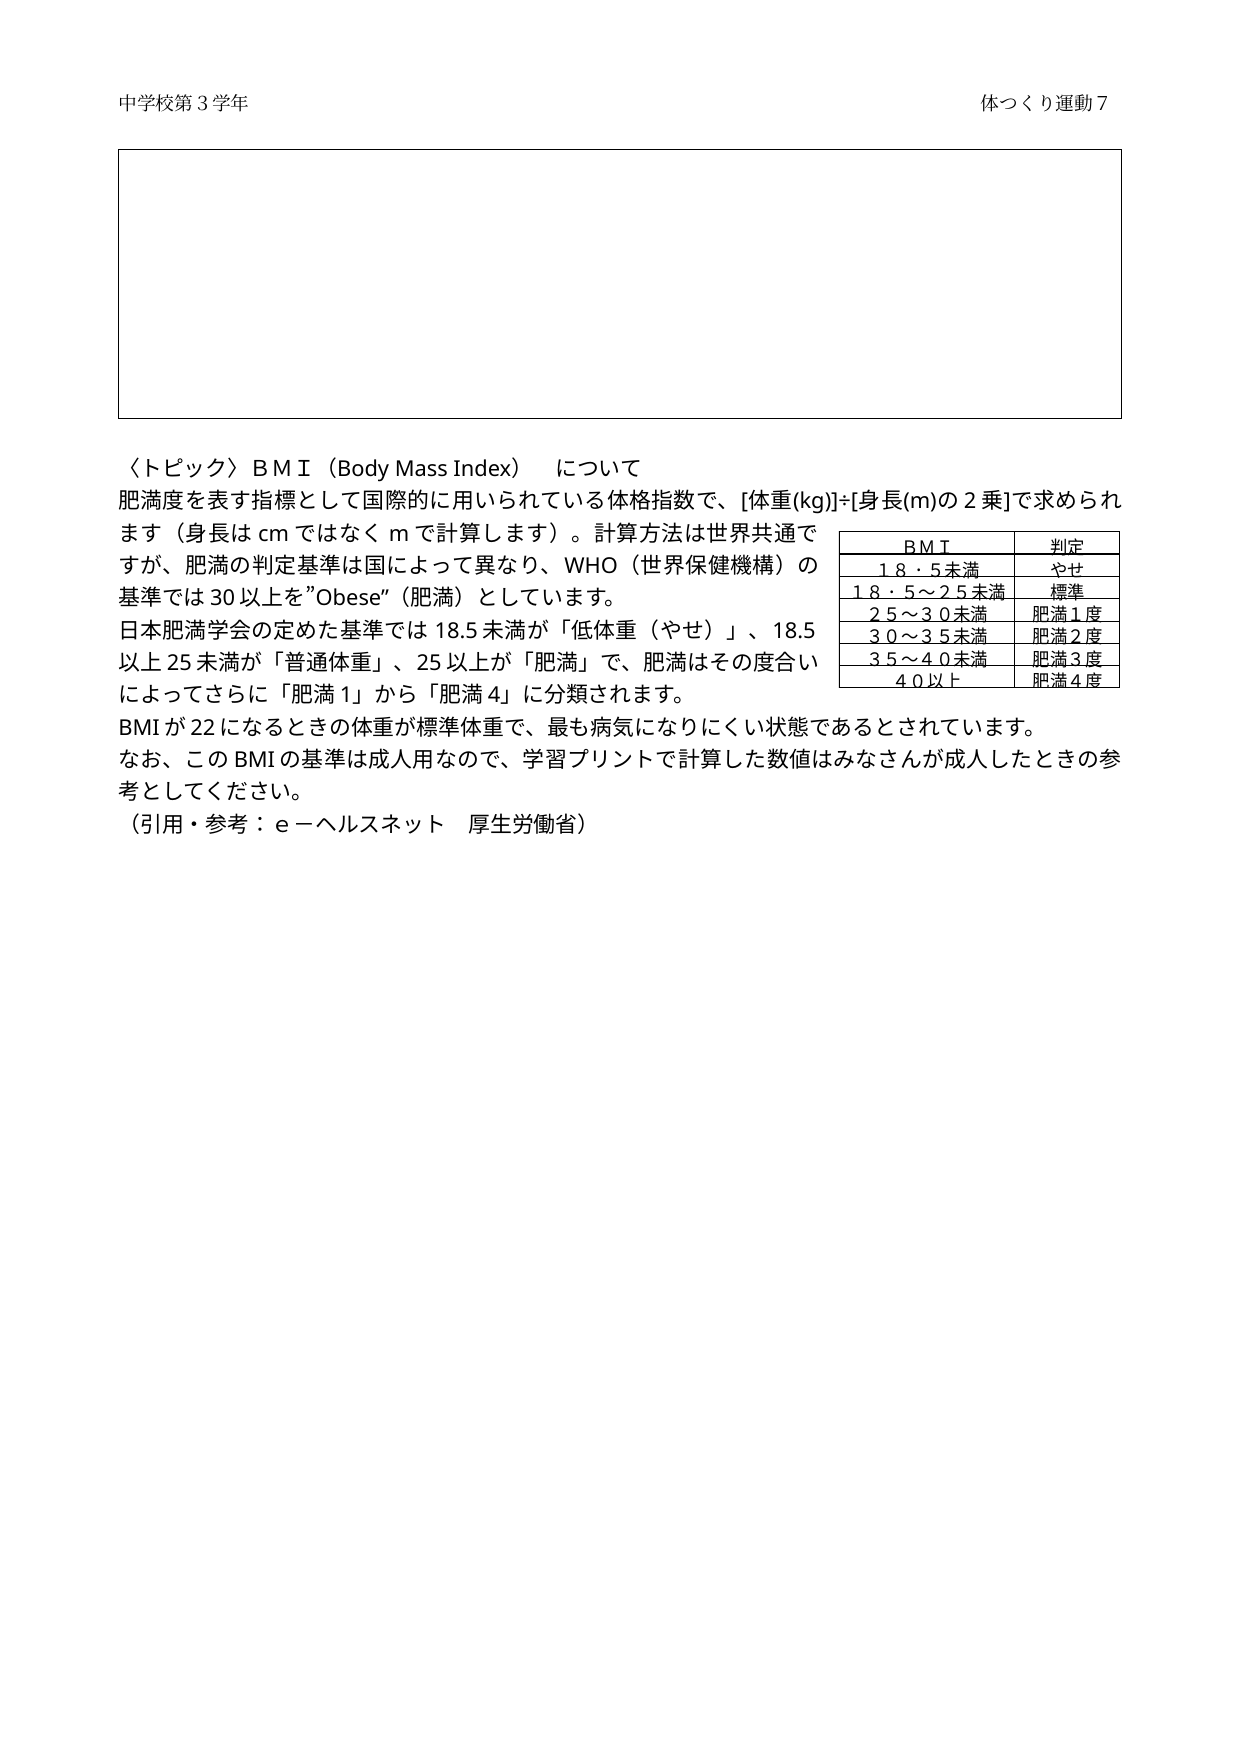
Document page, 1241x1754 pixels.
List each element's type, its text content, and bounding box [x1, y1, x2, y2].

text 肥満度を表す指標として国際的に用いられている体格指数で、[体重(kg)]÷[身長(m)の2乗]で求められます（身長はcmではなくmで計算します）。計算方法は世界共通ですが、肥満の判定基準は国によって異なり、WHO（世界保健機構）の基準では30以上を”Obese”（肥満）としています。 [118, 483, 1122, 612]
text なお、このBMIの基準は成人用なので、学習プリントで計算した数値はみなさんが成人したときの参考としてください。 [118, 742, 1122, 806]
table_header [119, 150, 1121, 418]
text 日本肥満学会の定めた基準では18.5未満が「低体重（やせ）」、18.5以上25未満が「普通体重」、25以上が「肥満」で、肥満はその度合いによってさらに「肥満1」から「肥満4」に分類されます。 [118, 612, 1122, 709]
text （引用・参考：ｅ－ヘルスネット 厚生労働省） [118, 806, 1122, 838]
text BMIが22になるときの体重が標準体重で、最も病気になりにくい状態であるとされています。 [118, 709, 1122, 742]
text 〈トピック〉ＢＭＩ（Body Mass Index） について [118, 451, 1122, 483]
